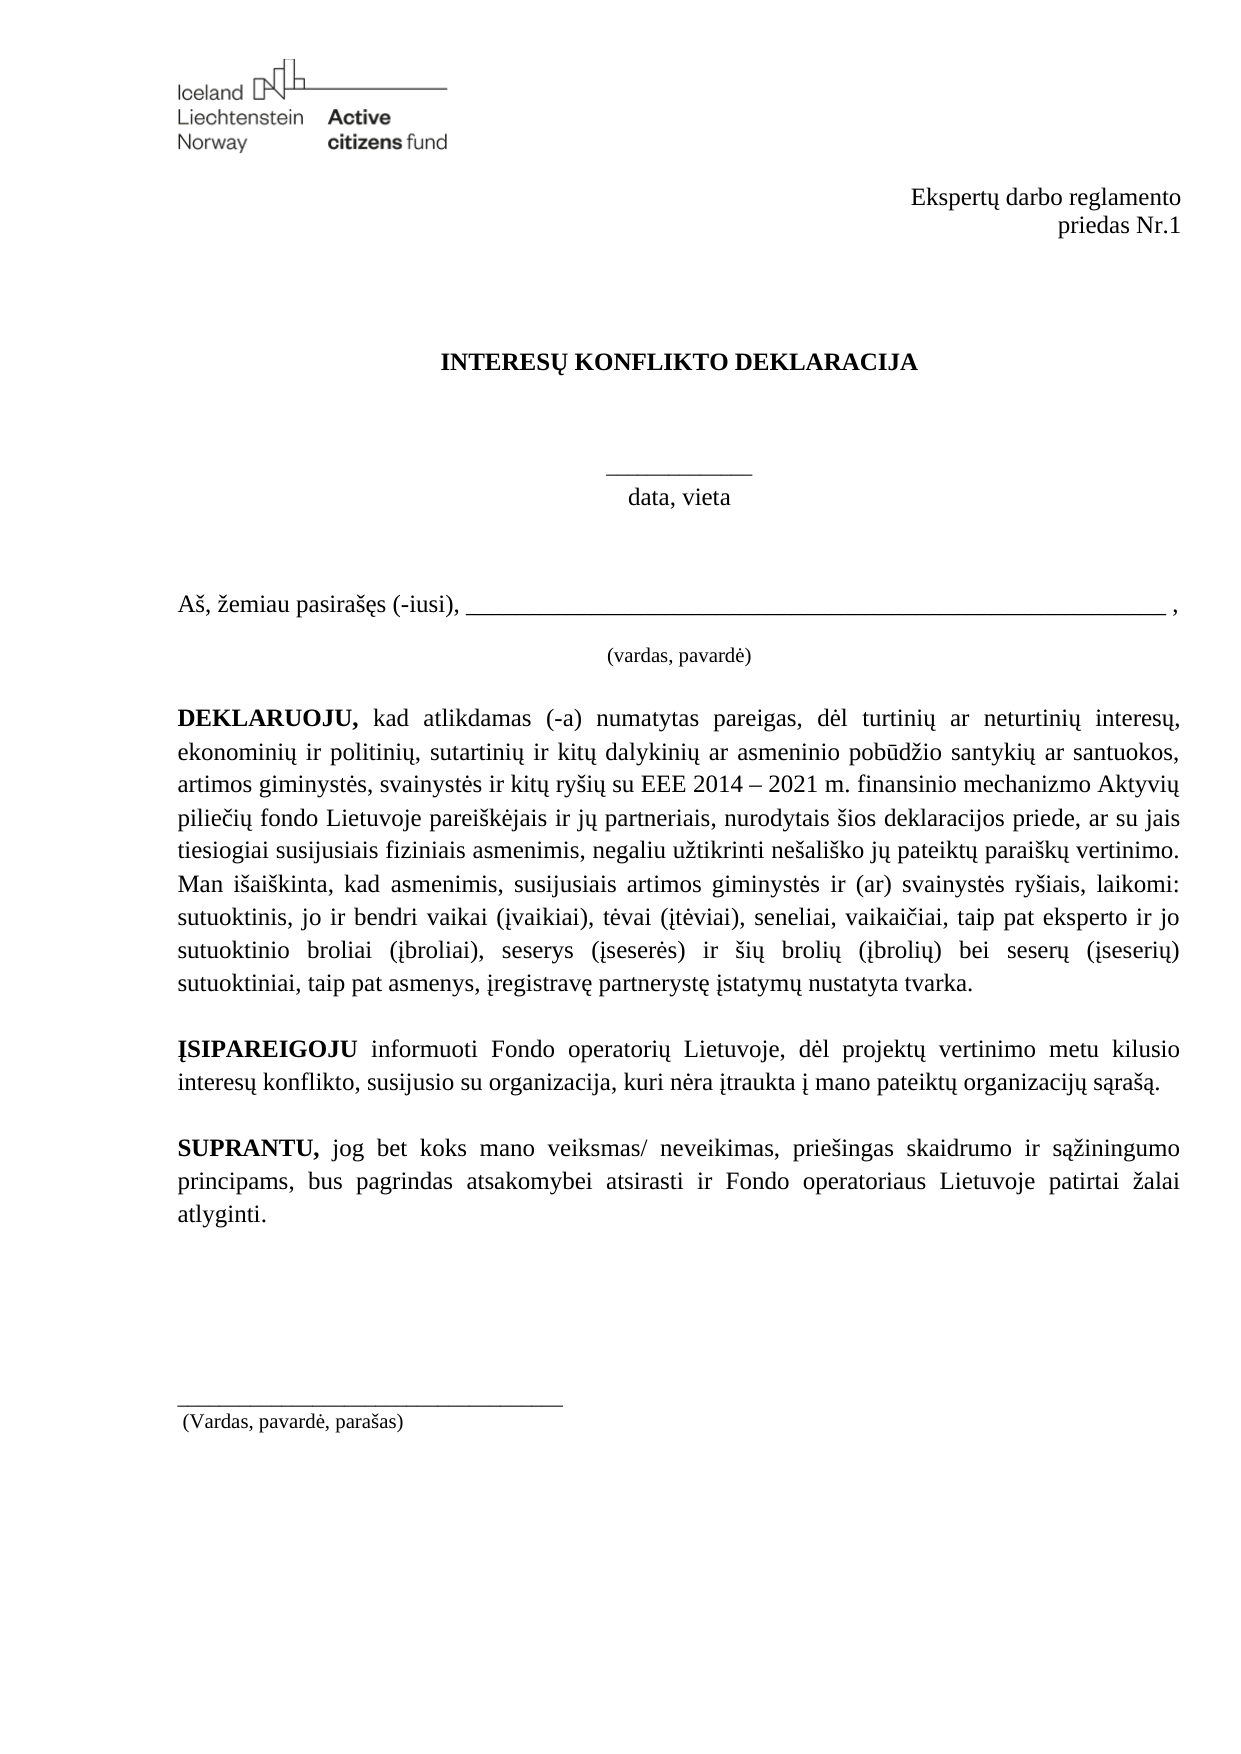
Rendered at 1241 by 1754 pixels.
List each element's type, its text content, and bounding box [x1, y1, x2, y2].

text priedas Nr.1 [177, 210, 1181, 239]
text Aš, žemiau pasirašęs (-iusi), ________________________________________________________ , [177, 589, 1181, 618]
text SUPRANTU, jog bet koks mano veiksmas/ neveikimas, priešingas skaidrumo ir sąžiningumo principams, bus pagrindas atsakomybei atsirasti ir Fondo operatoriaus Lietuvoje patirtai žalai atlyginti. [177, 1133, 1181, 1228]
picture [177, 59, 448, 154]
text INTERESŲ KONFLIKTO DEKLARACIJA [177, 347, 1181, 376]
text (Vardas, pavardė, parašas) [177, 1409, 1181, 1433]
text data, vieta [177, 482, 1181, 511]
text ĮSIPAREIGOJU informuoti Fondo operatorių Lietuvoje, dėl projektų vertinimo metu kilusio interesų konflikto, susijusio su organizacija, kuri nėra įtraukta į mano pateiktų organizacijų sąrašą. [177, 1034, 1181, 1096]
text _____________________________________ [177, 1385, 1181, 1409]
text Ekspertų darbo reglamento [177, 182, 1181, 210]
text DEKLARUOJU, kad atlikdamas (-a) numatytas pareigas, dėl turtinių ar neturtinių interesų, ekonominių ir politinių, sutartinių ir kitų dalykinių ar asmeninio pobūdžio santykių ar santuokos, artimos giminystės, svainystės ir kitų ryšių su EEE 2014 – 2021 m. finansinio mechanizmo Aktyvių piliečių fondo Lietuvoje pareiškėjais ir jų partneriais, nurodytais šios deklaracijos priede, ar su jais tiesiogiai susijusiais fiziniais asmenimis, negaliu užtikrinti nešališko jų pateiktų paraiškų vertinimo. Man išaiškinta, kad asmenimis, susijusiais artimos giminystės ir (ar) svainystės ryšiais, laikomi: sutuoktinis, jo ir bendri vaikai (įvaikiai), tėvai (įtėviai), seneliai, vaikaičiai, taip pat eksperto ir jo sutuoktinio broliai (įbroliai), seserys (įseserės) ir šių brolių (įbrolių) bei seserų (įseserių) sutuoktiniai, taip pat asmenys, įregistravę partnerystę įstatymų nustatyta tvarka. [177, 703, 1181, 996]
text (vardas, pavardė) [177, 643, 1181, 667]
text ______________ [177, 454, 1181, 478]
